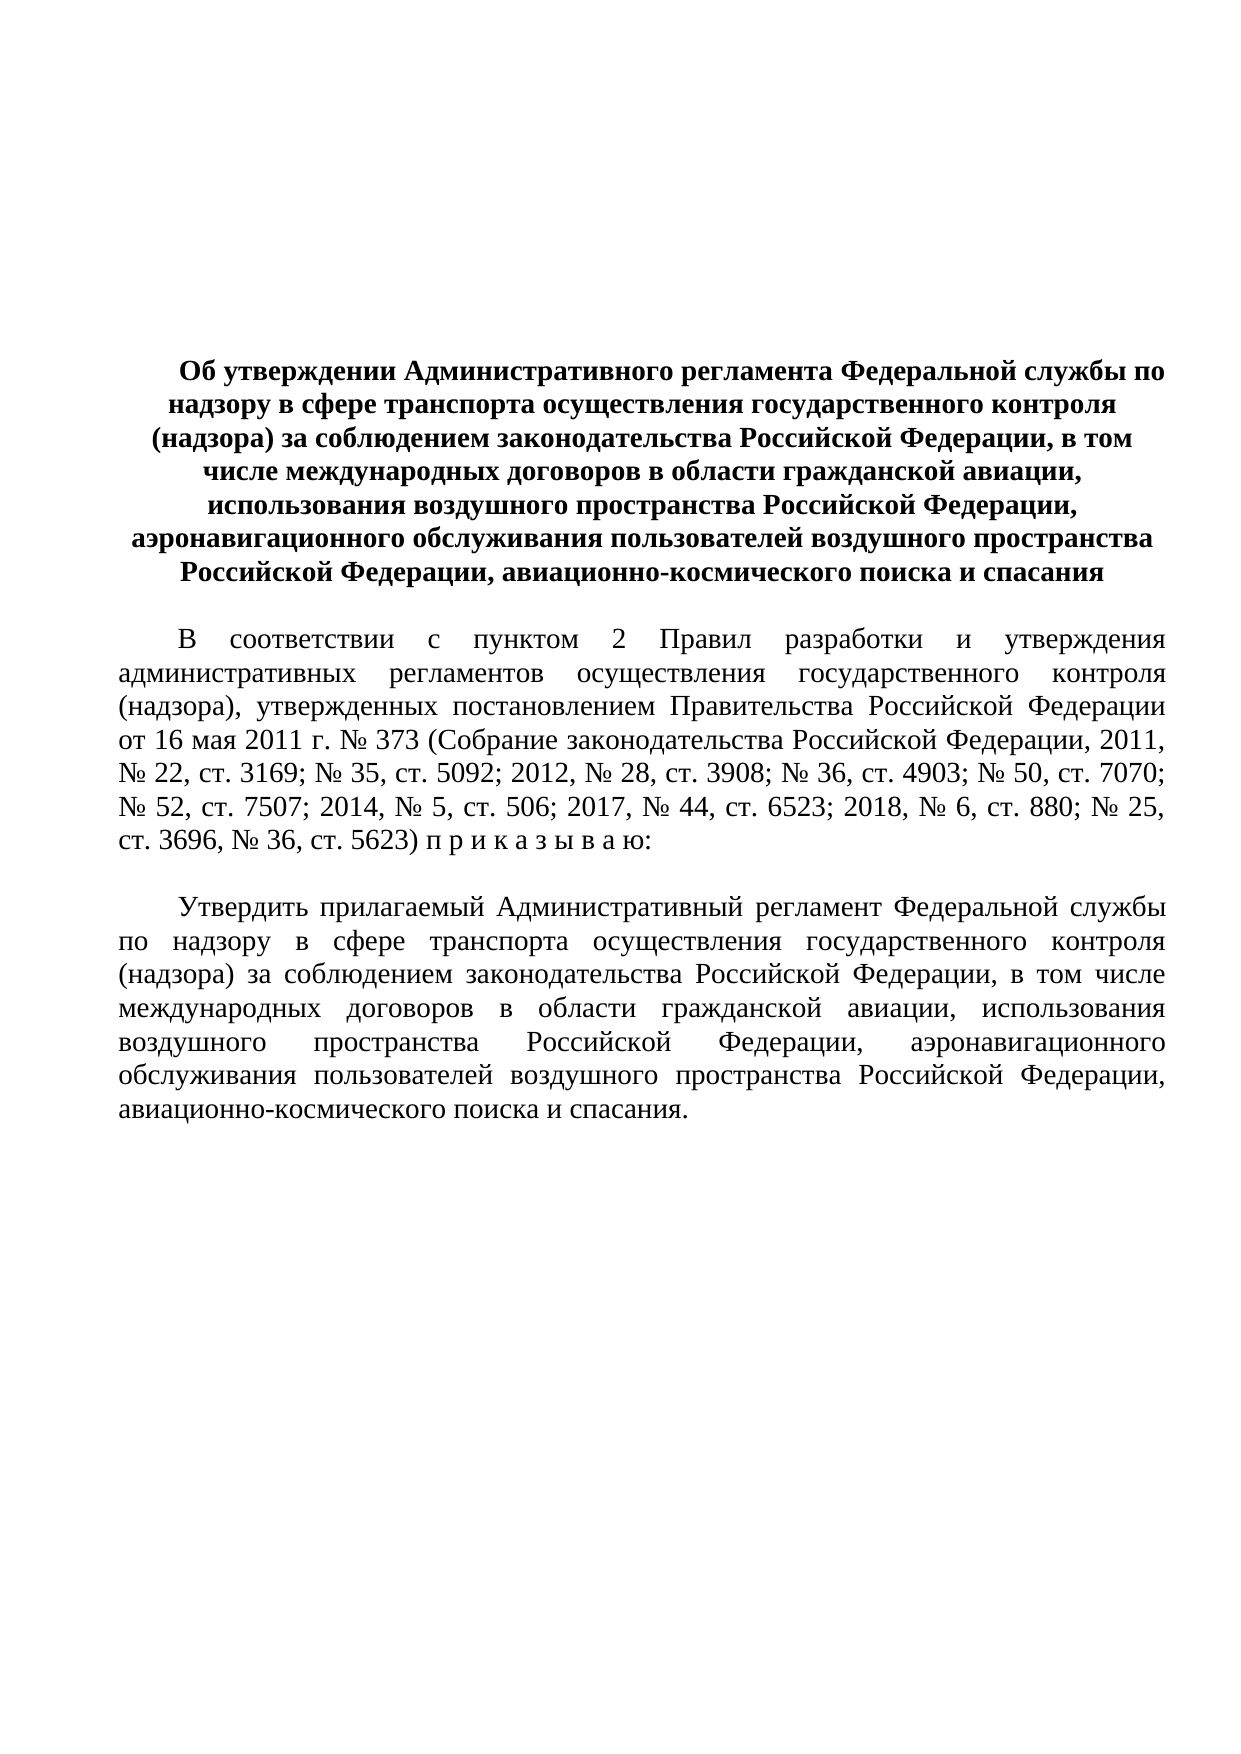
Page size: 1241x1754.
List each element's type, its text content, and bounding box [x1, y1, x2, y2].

text В соответствии с пунктом 2 Правил разработки и утверждения административных регламентов осуществления государственного контроля (надзора), утвержденных постановлением Правительства Российской Федерации от 16 мая 2011 г. № 373 (Собрание законодательства Российской Федерации, 2011, № 22, ст. 3169; № 35, ст. 5092; 2012, № 28, ст. 3908; № 36, ст. 4903; № 50, ст. 7070; № 52, ст. 7507; 2014, № 5, ст. 506; 2017, № 44, ст. 6523; 2018, № 6, ст. 880; № 25, ст. 3696, № 36, ст. 5623) п р и к а з ы в а ю: [118, 621, 1167, 856]
text Об утверждении Административного регламента Федеральной службы по надзору в сфере транспорта осуществления государственного контроля (надзора) за соблюдением законодательства Российской Федерации, в том числе международных договоров в области гражданской авиации, использования воздушного пространства Российской Федерации, аэронавигационного обслуживания пользователей воздушного пространства Российской Федерации, авиационно-космического поиска и спасания [118, 353, 1167, 588]
text Утвердить прилагаемый Административный регламент Федеральной службы по надзору в сфере транспорта осуществления государственного контроля (надзора) за соблюдением законодательства Российской Федерации, в том числе международных договоров в области гражданской авиации, использования воздушного пространства Российской Федерации, аэронавигационного обслуживания пользователей воздушного пространства Российской Федерации, авиационно-космического поиска и спасания. [118, 889, 1167, 1124]
